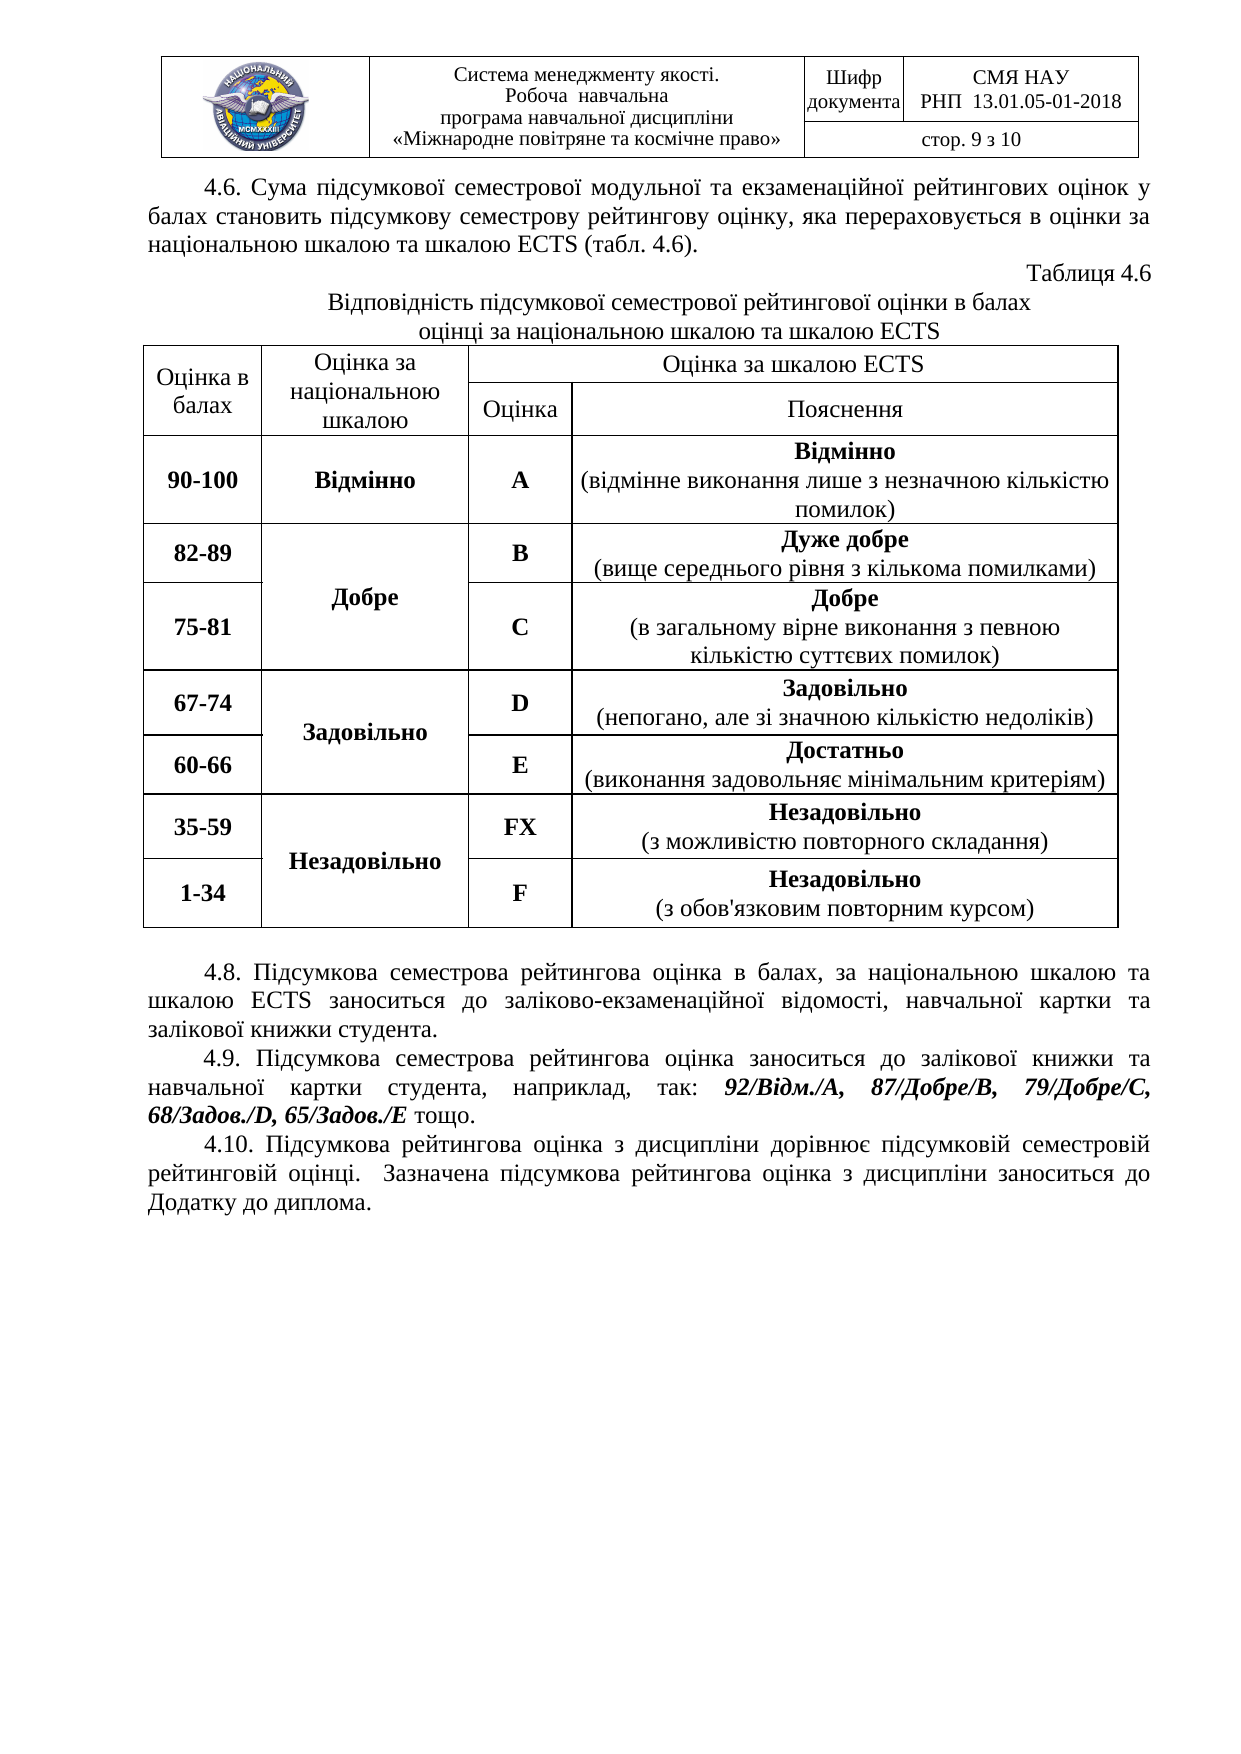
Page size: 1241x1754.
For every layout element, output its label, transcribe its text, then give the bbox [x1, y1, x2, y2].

table_cell Задовільно (непогано, але зі значною кількістю недоліків) [573, 671, 1117, 734]
table_cell Відмінно [262, 436, 468, 522]
table_cell Незадовільно [262, 795, 468, 926]
table_cell D [469, 671, 571, 734]
table_cell А [469, 436, 571, 522]
text оцінці за національною шкалою та шкалою ЕСТS [148, 316, 1152, 344]
table_cell 82-89 [144, 524, 261, 581]
text 4.10. Підсумкова рейтингова оцінка з дисципліни дорівнює підсумковій семестровій рейтинговій оцінці. Зазначена підсумкова рейтингова оцінка з дисципліни заноситься до Додатку до диплома. [148, 1129, 1152, 1216]
table_cell 60-66 [144, 736, 261, 793]
text Відповідність підсумкової семестрової рейтингової оцінки в балах [148, 287, 1152, 316]
table_header Оцінка за шкалою ЕСТS [469, 346, 1117, 382]
text 4.8. Підсумкова семестрова рейтингова оцінка в балах, за національною шкалою та шкалою ECTS заноситься до заліково-екзаменаційної відомості, навчальної картки та залікової книжки студента. [148, 957, 1152, 1043]
table_cell Незадовільно (з можливістю повторного складання) [573, 795, 1117, 857]
table_cell 90-100 [144, 436, 261, 522]
table_cell Задовільно [262, 671, 468, 793]
table_cell В [469, 524, 571, 581]
table_cell FХ [469, 795, 571, 857]
table_header Оцінка за національною шкалою [262, 346, 468, 434]
table_cell 1-34 [144, 859, 261, 926]
table_cell Оцінка [469, 383, 571, 434]
text 4.9. Підсумкова семестрова рейтингова оцінка заноситься до залікової книжки та навчальної картки студента, наприклад, так: 92/Відм./А, 87/Добре/В, 79/Добре/С, 68/Задов./D, 65/Задов./Е тощо. [148, 1043, 1152, 1129]
table_cell Пояснення [573, 383, 1117, 434]
table_cell 67-74 [144, 671, 261, 734]
picture [202, 59, 309, 150]
table_cell С [469, 583, 571, 669]
text Таблиця 4.6 [148, 258, 1152, 287]
table_cell Добре [262, 524, 468, 669]
table_cell 35-59 [144, 795, 261, 857]
table_cell 75-81 [144, 583, 261, 669]
table_cell F [469, 859, 571, 926]
table_cell Незадовільно (з обов'язковим повторним курсом) [573, 859, 1117, 926]
text 4.6. Сума підсумкової семестрової модульної та екзаменаційної рейтингових оцінок у балах становить підсумкову семестрову рейтингову оцінку, яка перераховується в оцінки за національною шкалою та шкалою ECTS (табл. 4.6). [148, 172, 1152, 258]
table_header Оцінка в балах [144, 346, 261, 434]
table_cell Е [469, 736, 571, 793]
